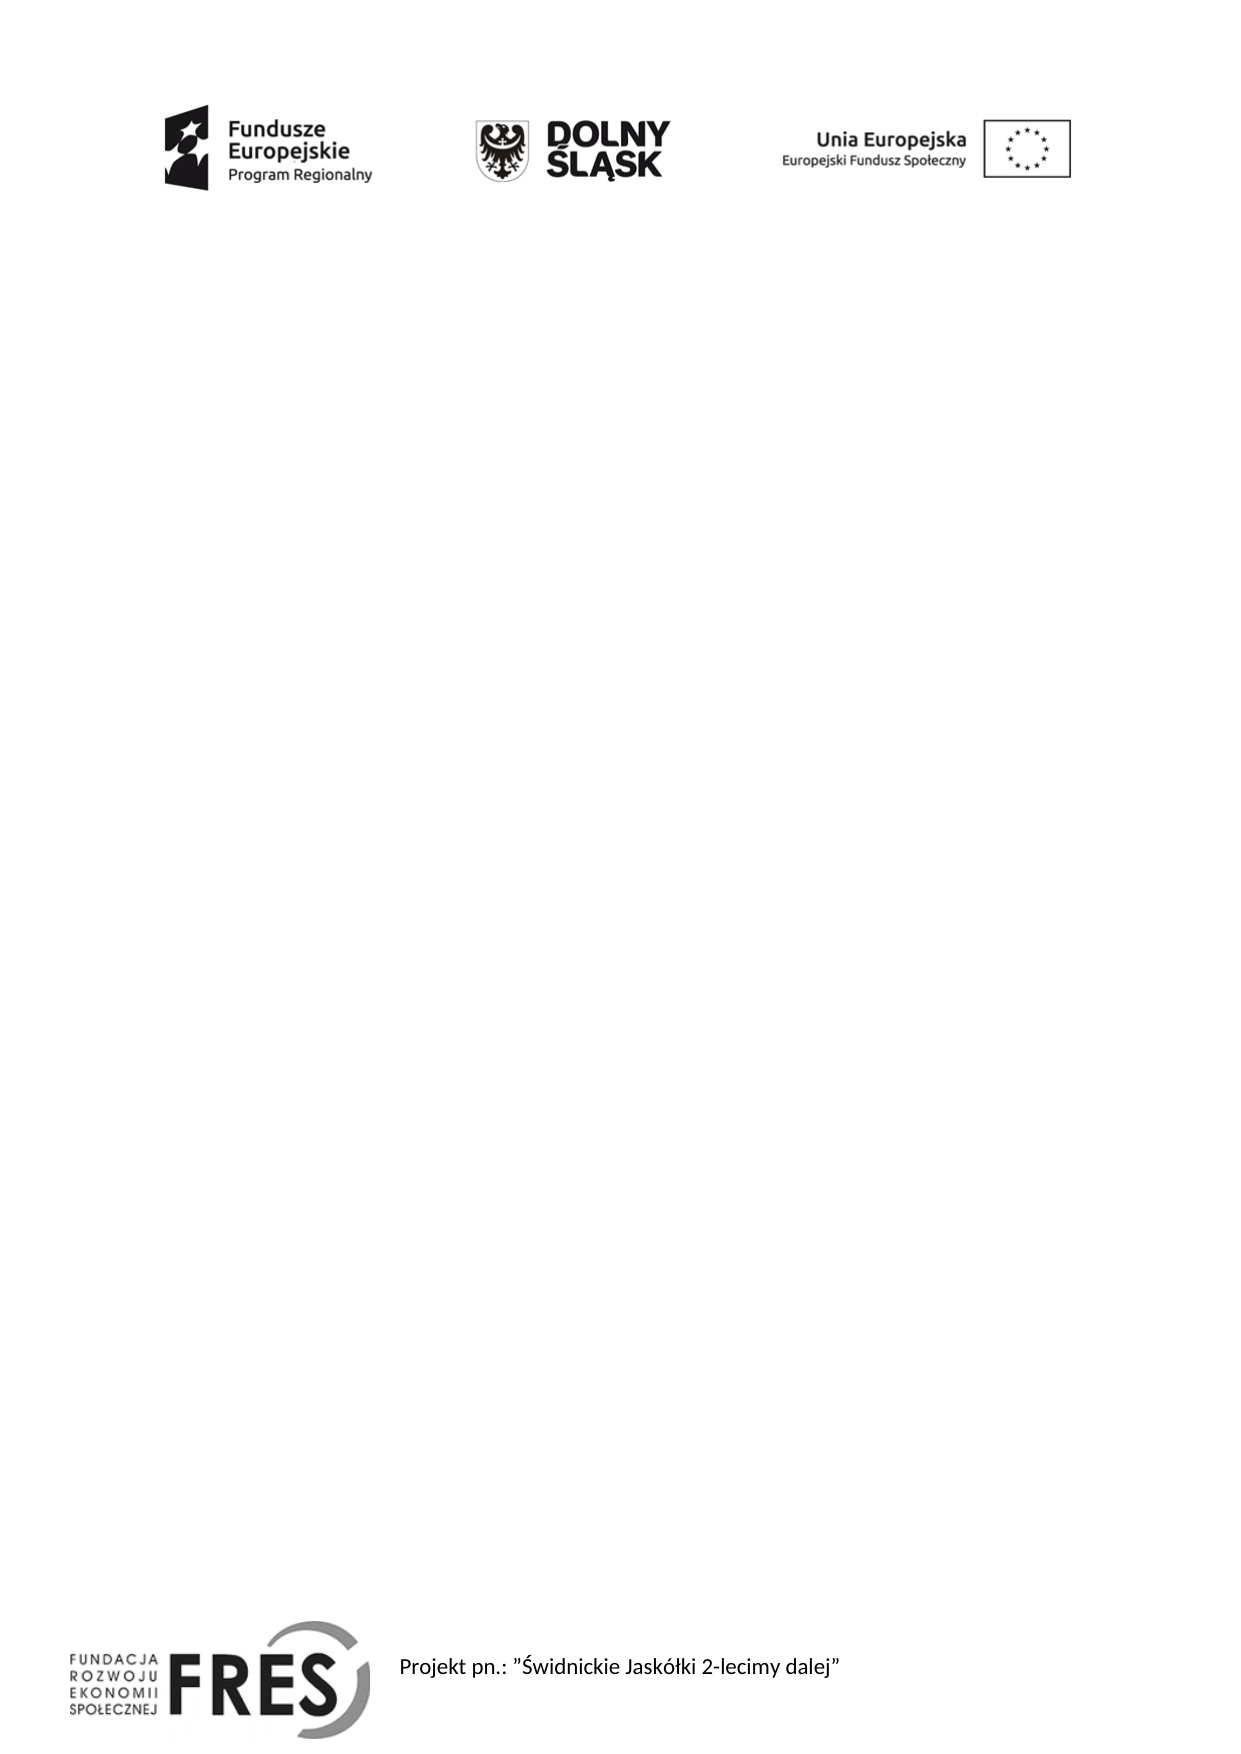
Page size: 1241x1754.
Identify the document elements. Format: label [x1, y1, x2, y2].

picture [70, 1621, 371, 1739]
picture [147, 101, 1093, 196]
